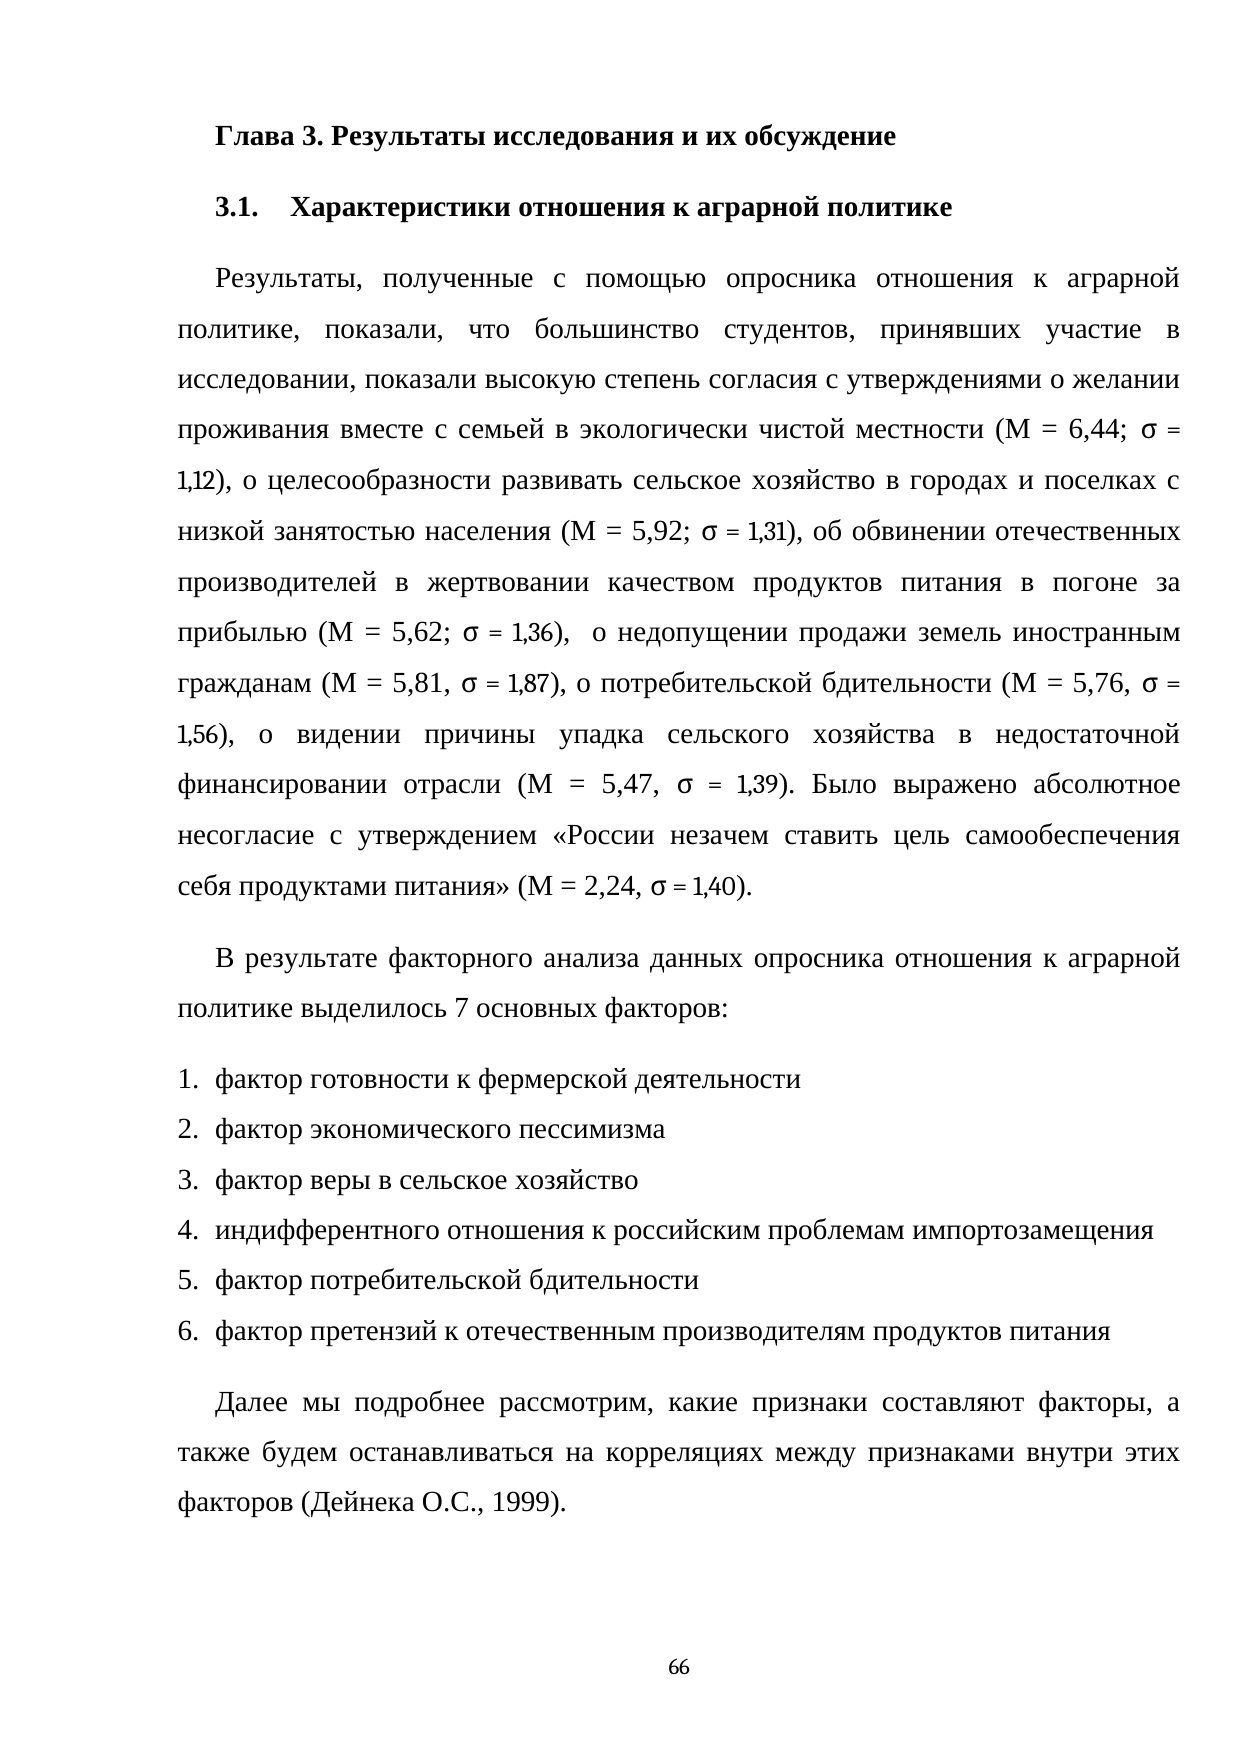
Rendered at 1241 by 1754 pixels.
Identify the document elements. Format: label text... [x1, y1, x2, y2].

text Результаты, полученные с помощью опросника отношения к аграрной политике, показали, что большинство студентов, принявших участие в исследовании, показали высокую степень согласия с утверждениями о желании проживания вместе с семьей в экологически чистой местности (М = 6,44; σ = 1,12), о целесообразности развивать сельское хозяйство в городах и поселках с низкой занятостью населения (М = 5,92; σ = 1,31), об обвинении отечественных производителей в жертвовании качеством продуктов питания в погоне за прибылью (М = 5,62; σ = 1,36), о недопущении продажи земель иностранным гражданам (М = 5,81, σ = 1,87), о потребительской бдительности (М = 5,76, σ = 1,56), о видении причины упадка сельского хозяйства в недостаточной финансировании отрасли (М = 5,47, σ = 1,39). Было выражено абсолютное несогласие с утверждением «России незачем ставить цель самообеспечения себя продуктами питания» (М = 2,24, σ = 1,40). [177, 260, 1181, 902]
text Глава 3. Результаты исследования и их обсуждение [177, 118, 1181, 152]
list фактор претензий к отечественным производителям продуктов питания [177, 1313, 1181, 1346]
list Характеристики отношения к аграрной политике [215, 189, 1181, 223]
list фактор потребительской бдительности [177, 1262, 1181, 1296]
list индифферентного отношения к российским проблемам импортозамещения [177, 1212, 1181, 1246]
list фактор веры в сельское хозяйство [177, 1162, 1181, 1195]
list фактор экономического пессимизма [177, 1111, 1181, 1145]
list фактор готовности к фермерской деятельности [177, 1061, 1181, 1095]
text В результате факторного анализа данных опросника отношения к аграрной политике выделилось 7 основных факторов: [177, 940, 1181, 1023]
text Далее мы подробнее рассмотрим, какие признаки составляют факторы, а также будем останавливаться на корреляциях между признаками внутри этих факторов (Дейнека О.С., 1999). [177, 1384, 1181, 1518]
